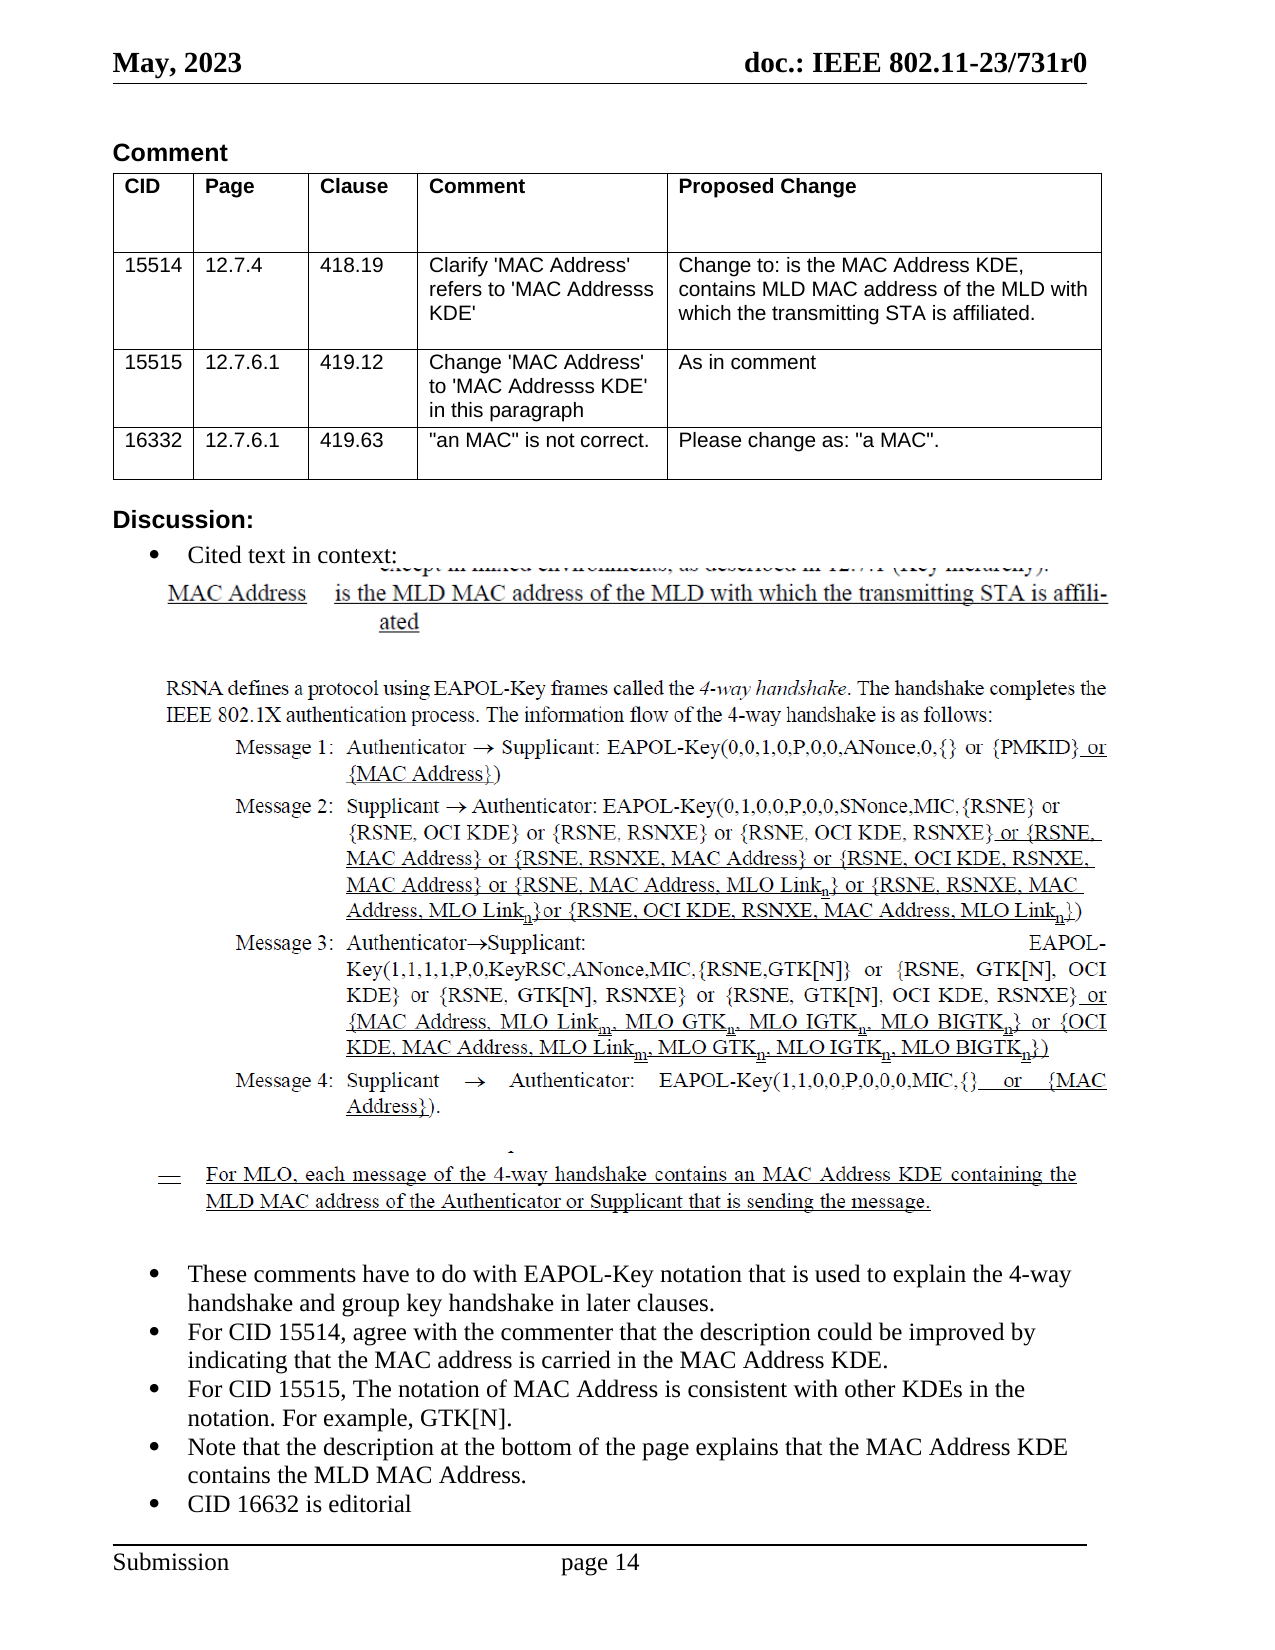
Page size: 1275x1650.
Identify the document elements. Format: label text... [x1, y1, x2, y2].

list Cited text in context: [150, 540, 1087, 568]
list For CID 15515, The notation of MAC Address is consistent with other KDEs in the notation. For example, GTK[N]. [150, 1374, 1087, 1432]
subtitle Comment [112, 137, 1087, 166]
table_cell 418.19 [309, 253, 417, 349]
list These comments have to do with EAPOL-Key notation that is used to explain the 4-way handshake and group key handshake in later clauses. [150, 1259, 1087, 1317]
subtitle Discussion: [112, 505, 1087, 534]
table_cell As in comment [668, 350, 1101, 427]
table_header Proposed Change [668, 174, 1101, 252]
table_header CID [114, 174, 193, 252]
table_cell "an MAC" is not correct. [418, 428, 667, 479]
table_header Comment [418, 174, 667, 252]
table_cell 12.7.6.1 [194, 428, 308, 479]
table_header Clause [309, 174, 417, 252]
table_cell Clarify 'MAC Address' refers to 'MAC Addresss KDE' [418, 253, 667, 349]
picture [150, 1151, 1125, 1231]
picture [150, 568, 1125, 641]
table_cell Change to: is the MAC Address KDE, contains MLD MAC address of the MLD with which the transmitting STA is affiliated. [668, 253, 1101, 349]
list CID 16632 is editorial [150, 1489, 1087, 1518]
table_cell 12.7.6.1 [194, 350, 308, 427]
table_cell 419.12 [309, 350, 417, 427]
table_header Page [194, 174, 308, 252]
list For CID 15514, agree with the commenter that the description could be improved by indicating that the MAC address is carried in the MAC Address KDE. [150, 1317, 1087, 1374]
table_cell 15515 [114, 350, 193, 427]
table_cell 12.7.4 [194, 253, 308, 349]
table_cell 16332 [114, 428, 193, 479]
list Note that the description at the bottom of the page explains that the MAC Address KDE contains the MLD MAC Address. [150, 1432, 1087, 1489]
picture [150, 669, 1125, 1123]
table_cell Please change as: "a MAC". [668, 428, 1101, 479]
table_cell Change 'MAC Address' to 'MAC Addresss KDE' in this paragraph [418, 350, 667, 427]
table_cell 419.63 [309, 428, 417, 479]
table_cell 15514 [114, 253, 193, 349]
